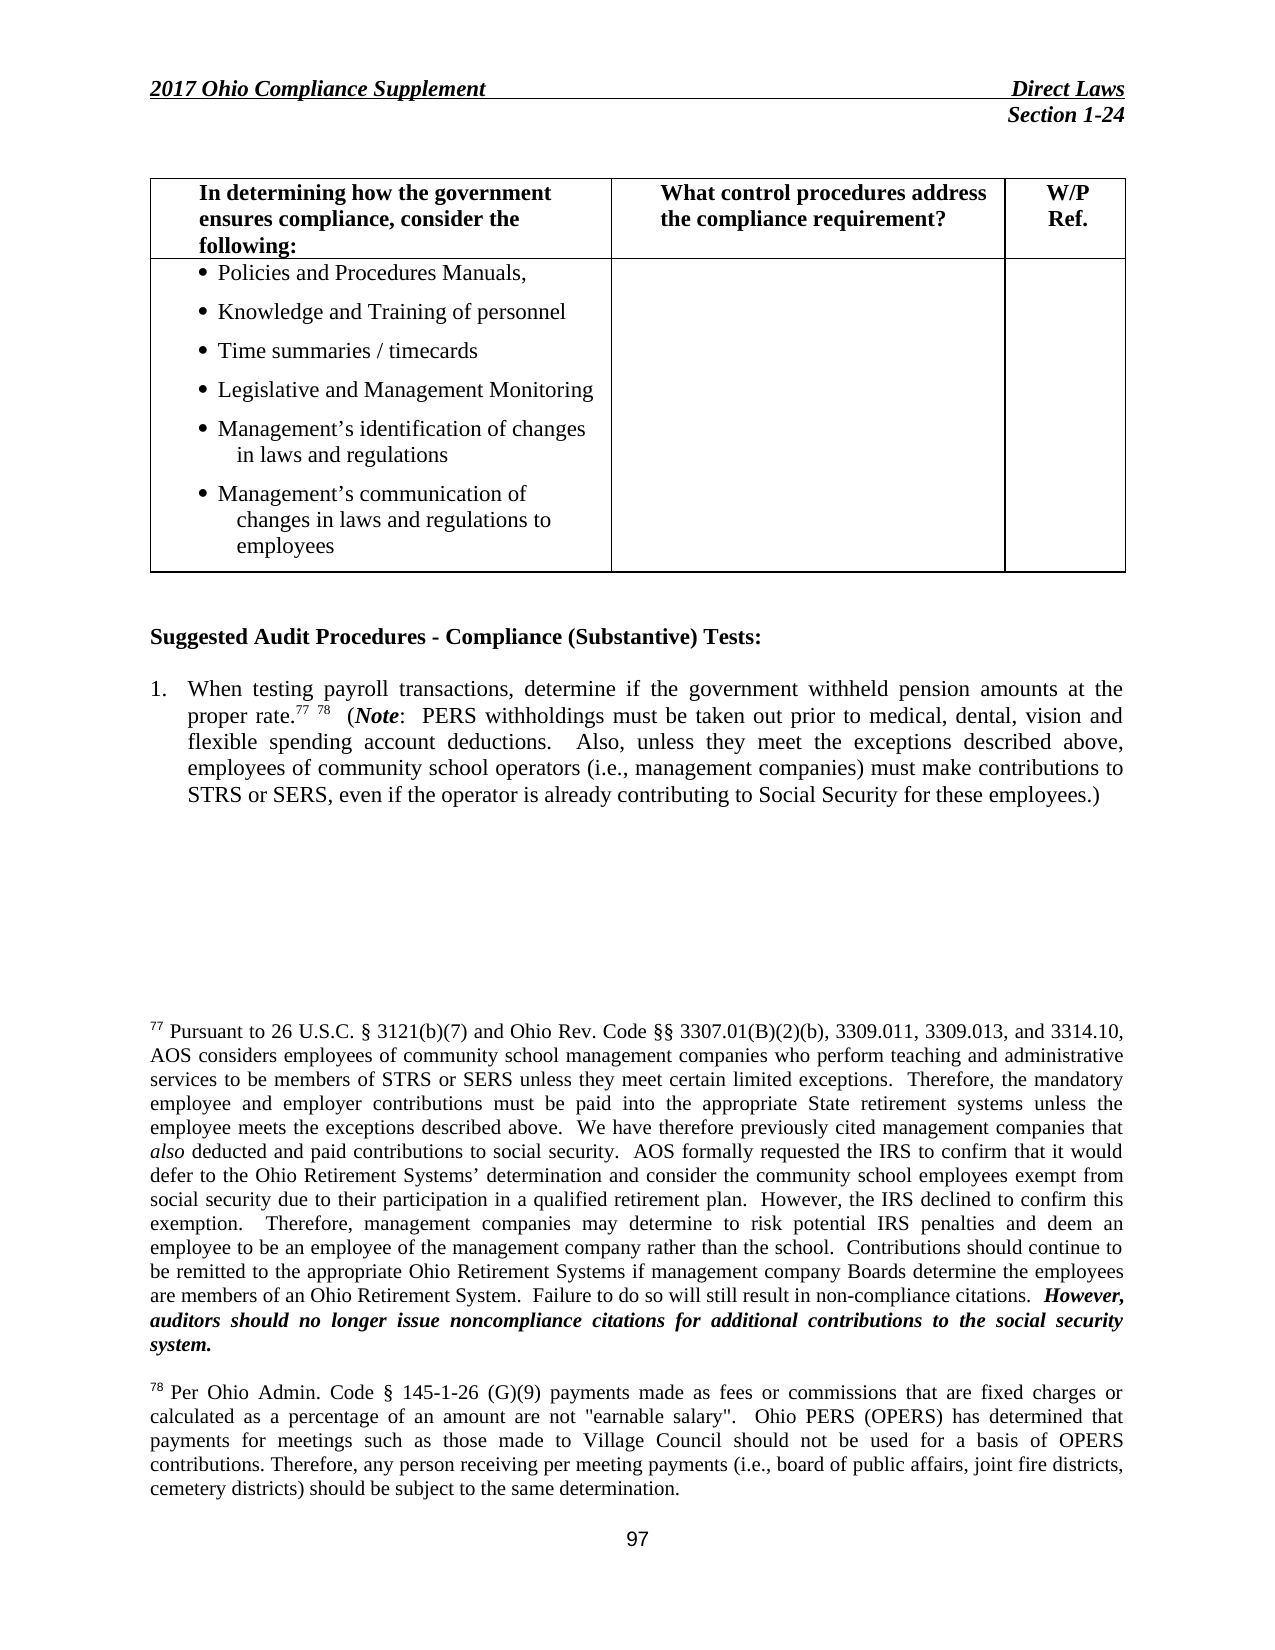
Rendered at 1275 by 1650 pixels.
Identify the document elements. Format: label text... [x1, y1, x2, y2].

list When testing payroll transactions, determine if the government withheld pension amounts at the proper rate. (Note: PERS withholdings must be taken out prior to medical, dental, vision and flexible spending account deductions. Also, unless they meet the exceptions described above, employees of community school operators (i.e., management companies) must make contributions to STRS or SERS, even if the operator is already contributing to Social Security for these employees.) [150, 675, 1125, 807]
table_cell Policies and Procedures Manuals, Knowledge and Training of personnel Time summaries / timecards Legislative and Management Monitoring Management’s identification of changes in laws and regulations Management’s communication of changes in laws and regulations to employees [151, 259, 611, 571]
table_header In determining how the government ensures compliance, consider the following: [151, 179, 611, 258]
table_header W/P Ref. [1006, 179, 1125, 258]
text Suggested Audit Procedures - Compliance (Substantive) Tests: [150, 623, 1125, 649]
table_header What control procedures address the compliance requirement? [612, 179, 1004, 258]
table_cell [612, 259, 1004, 571]
table_cell [1006, 259, 1125, 571]
